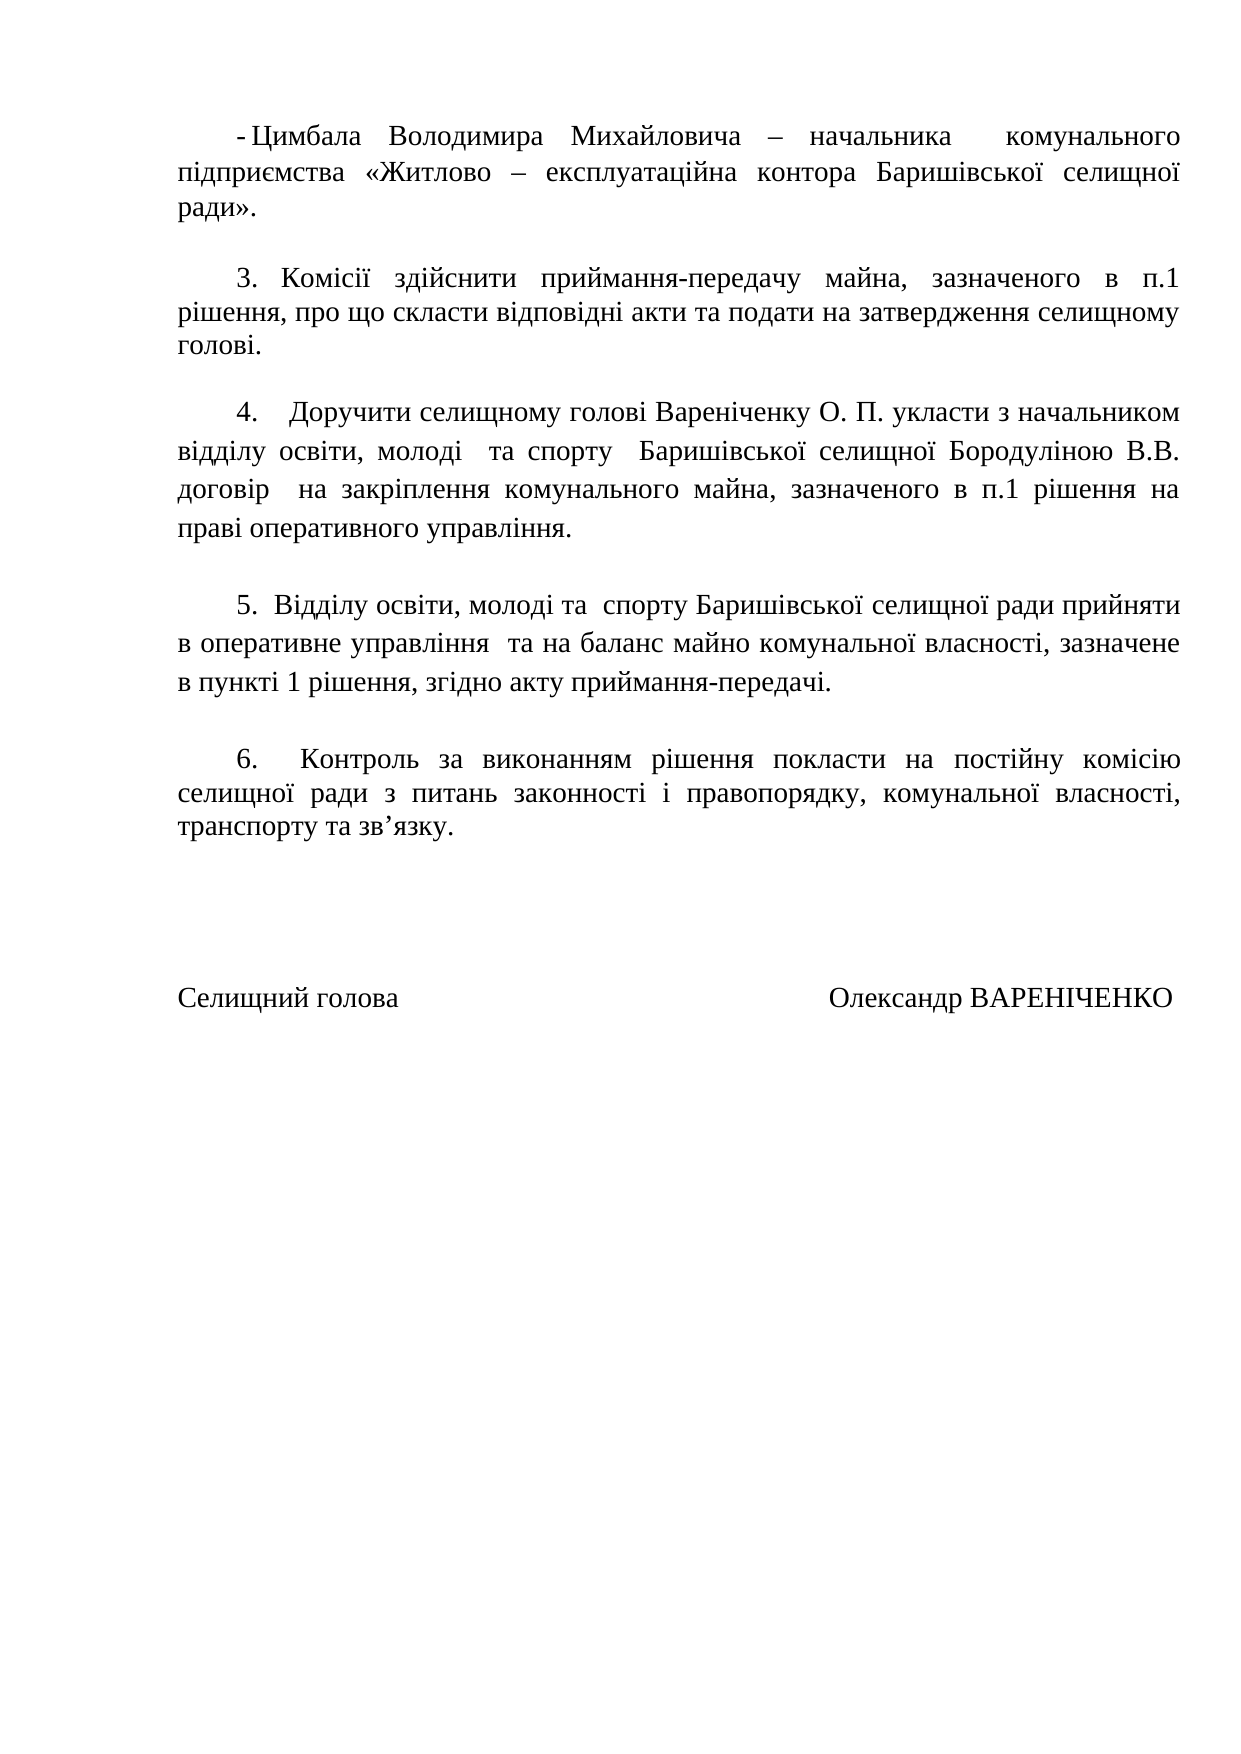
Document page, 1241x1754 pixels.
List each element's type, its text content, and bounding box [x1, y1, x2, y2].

list Контроль за виконанням рішення покласти на постійну комісію селищної ради з питань законності і правопорядку, комунальної власності, транспорту та зв’язку. [177, 741, 1181, 842]
list Відділу освіти, молоді та спорту Баришівської селищної ради прийняти в оперативне управління та на баланс майно комунальної власності, зазначене в пункті 1 рішення, згідно акту приймання-передачі. [177, 587, 1181, 698]
list Цимбала Володимира Михайловича – начальника комунального підприємства «Житлово – експлуатаційна контора Баришівської селищної ради». [177, 118, 1181, 223]
list Доручити селищному голові Вареніченку О. П. укласти з начальником відділу освіти, молоді та спорту Баришівської селищної Бородуліною В.В. договір на закріплення комунального майна, зазначеного в п.1 рішення на праві оперативного управління. [177, 394, 1181, 543]
list Комісії здійснити приймання-передачу майна, зазначеного в п.1 рішення, про що скласти відповідні акти та подати на затвердження селищному голові. [177, 260, 1181, 361]
text Селищний голова Олександр ВАРЕНІЧЕНКО [177, 980, 1181, 1013]
